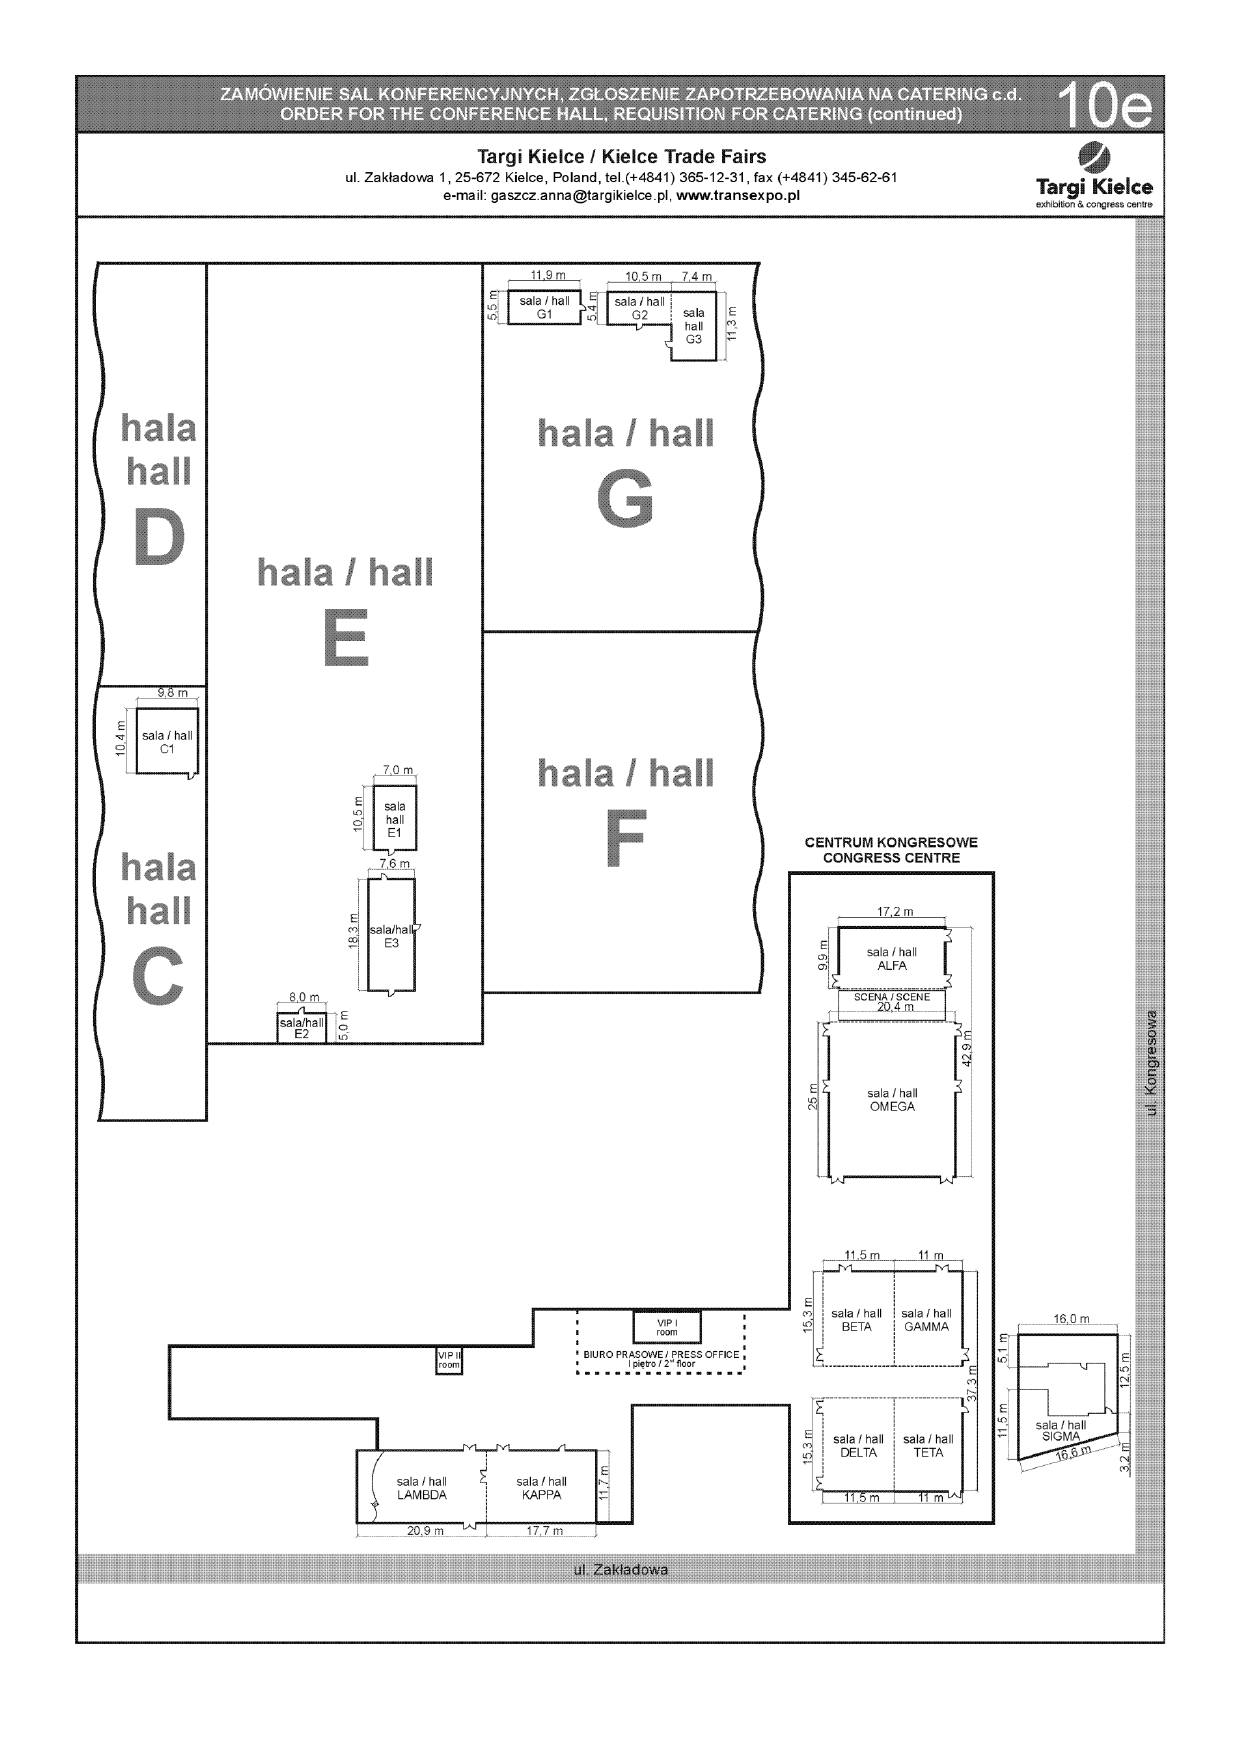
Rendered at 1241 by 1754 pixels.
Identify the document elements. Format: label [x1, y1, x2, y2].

picture [75, 75, 1166, 1644]
